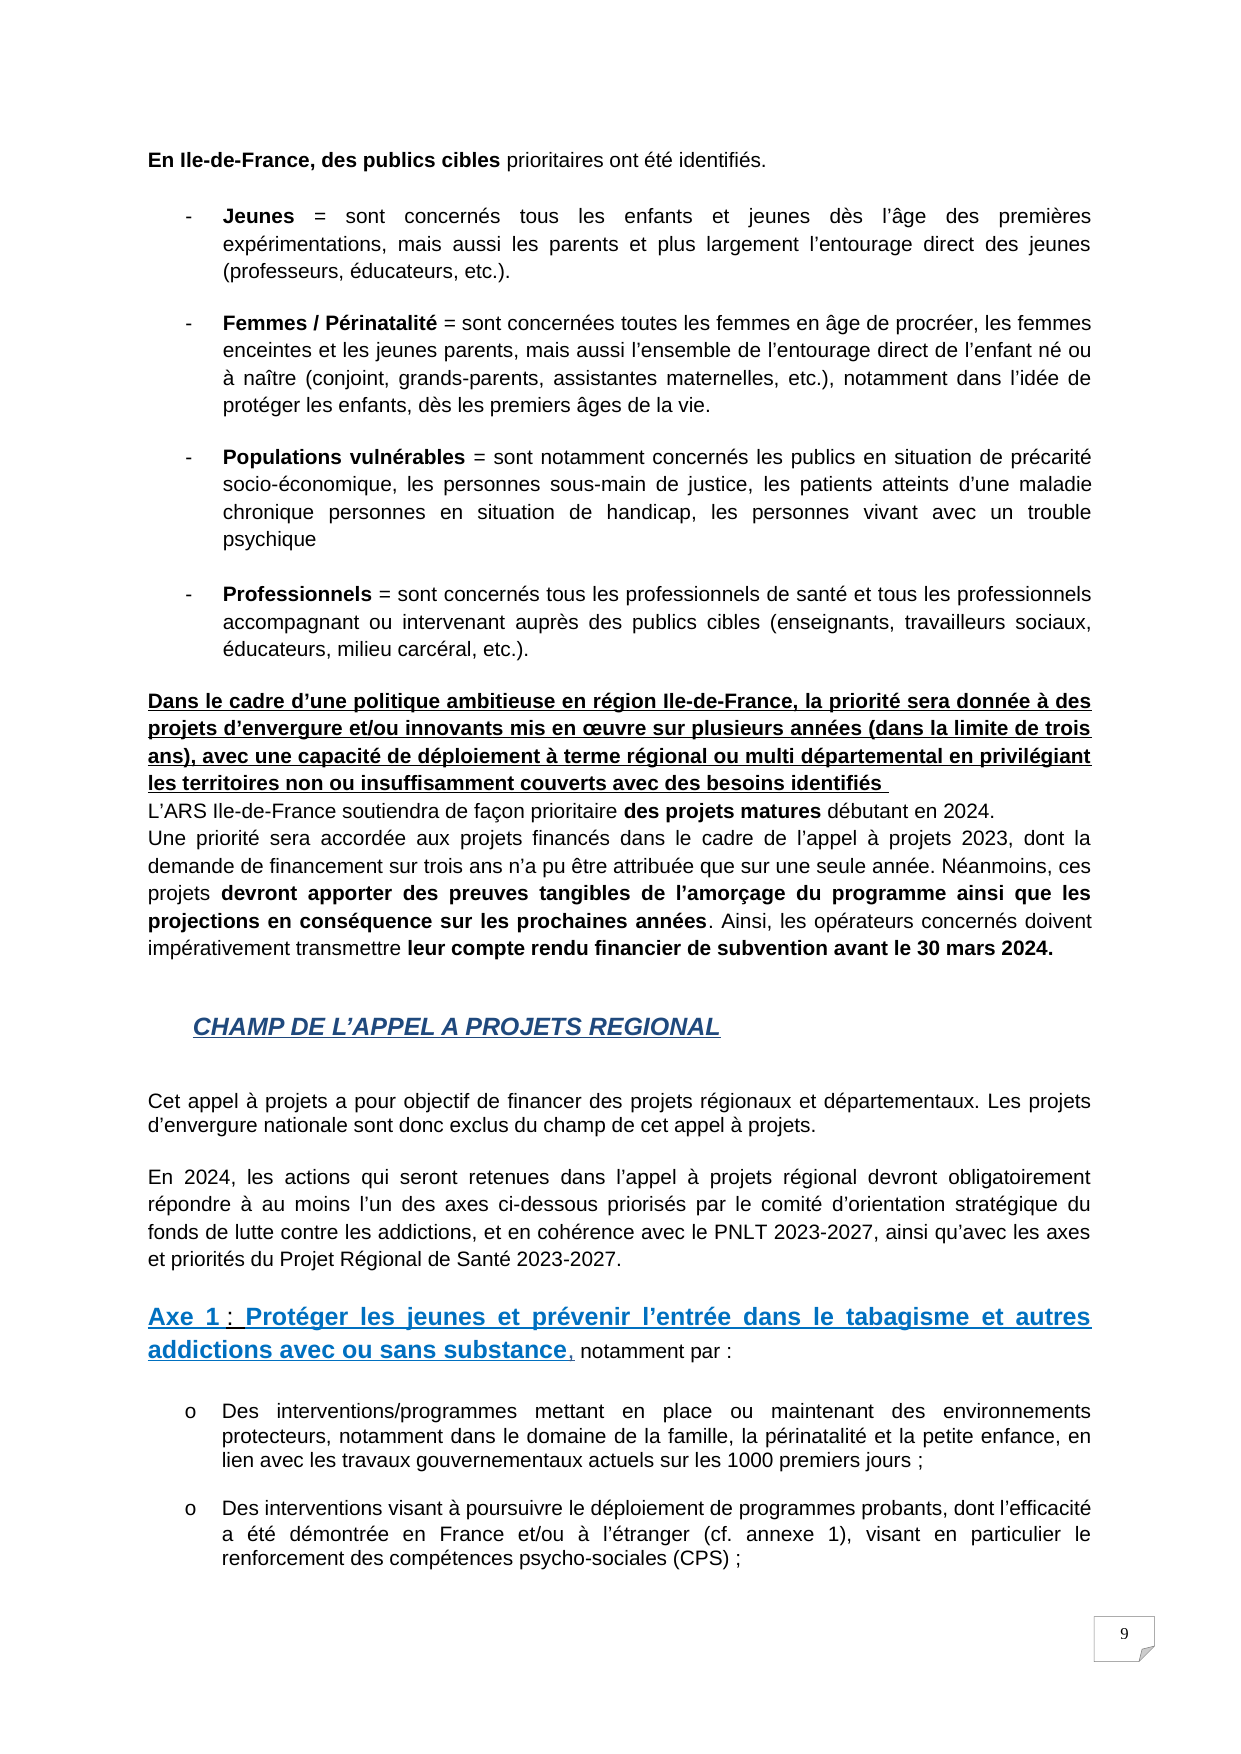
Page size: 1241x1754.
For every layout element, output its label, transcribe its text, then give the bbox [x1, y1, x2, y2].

text En 2024, les actions qui seront retenues dans l’appel à projets régional devront obligatoirement répondre à au moins l’un des axes ci-dessous priorisés par le comité d’orientation stratégique du fonds de lutte contre les addictions, et en cohérence avec le PNLT 2023-2027, ainsi qu’avec les axes et priorités du Projet Régional de Santé 2023-2027. [148, 1165, 1092, 1271]
list Des interventions/programmes mettant en place ou maintenant des environnements protecteurs, notamment dans le domaine de la famille, la périnatalité et la petite enfance, en lien avec les travaux gouvernementaux actuels sur les 1000 premiers jours ; [184, 1398, 1092, 1472]
list Professionnels = sont concernés tous les professionnels de santé et tous les professionnels accompagnant ou intervenant auprès des publics cibles (enseignants, travailleurs sociaux, éducateurs, milieu carcéral, etc.). [185, 582, 1092, 661]
text Axe 1 : Protéger les jeunes et prévenir l’entrée dans le tabagisme et autres addictions avec ou sans substance, notamment par : [148, 1329, 1092, 1364]
text Une priorité sera accordée aux projets financés dans le cadre de l’appel à projets 2023, dont la demande de financement sur trois ans n’a pu être attribuée que sur une seule année. Néanmoins, ces projets devront apporter des preuves tangibles de l’amorçage du programme ainsi que les projections en conséquence sur les prochaines années. Ainsi, les opérateurs concernés doivent impérativement transmettre leur compte rendu financier de subvention avant le 30 mars 2024. [148, 826, 1092, 960]
text Dans le cadre d’une politique ambitieuse en région Ile-de-France, la priorité sera donnée à des projets d’envergure et/ou innovants mis en œuvre sur plusieurs années (dans la limite de trois ans), avec une capacité de déploiement à terme régional ou multi départemental en privilégiant les territoires non ou insuffisamment couverts avec des besoins identifiés [148, 711, 1092, 737]
list Femmes / Périnatalité = sont concernées toutes les femmes en âge de procréer, les femmes enceintes et les jeunes parents, mais aussi l’ensemble de l’entourage direct de l’enfant né ou à naître (conjoint, grands-parents, assistantes maternelles, etc.), notamment dans l’idée de protéger les enfants, dès les premiers âges de la vie. [185, 311, 1092, 417]
text Dans le cadre d’une politique ambitieuse en région Ile-de-France, la priorité sera donnée à des projets d’envergure et/ou innovants mis en œuvre sur plusieurs années (dans la limite de trois ans), avec une capacité de déploiement à terme régional ou multi départemental en privilégiant les territoires non ou insuffisamment couverts avec des besoins identifiés [148, 766, 1092, 795]
text En Ile-de-France, des publics cibles prioritaires ont été identifiés. [148, 148, 1092, 172]
text L’ARS Ile-de-France soutiendra de façon prioritaire des projets matures débutant en 2024. [148, 799, 1092, 823]
text Axe 1 : Protéger les jeunes et prévenir l’entrée dans le tabagisme et autres addictions avec ou sans substance, notamment par : [148, 1302, 1092, 1327]
list Jeunes = sont concernés tous les enfants et jeunes dès l’âge des premières expérimentations, mais aussi les parents et plus largement l’entourage direct des jeunes (professeurs, éducateurs, etc.). [185, 204, 1092, 283]
list Des interventions visant à poursuivre le déploiement de programmes probants, dont l’efficacité a été démontrée en France et/ou à l’étranger (cf. annexe 1), visant en particulier le renforcement des compétences psycho-sociales (CPS) ; [184, 1496, 1092, 1570]
list Populations vulnérables = sont notamment concernés les publics en situation de précarité socio-économique, les personnes sous-main de justice, les patients atteints d’une maladie chronique personnes en situation de handicap, les personnes vivant avec un trouble psychique [185, 445, 1092, 551]
subtitle CHAMP DE L’APPEL A PROJETS REGIONAL [193, 1012, 1092, 1041]
text Dans le cadre d’une politique ambitieuse en région Ile-de-France, la priorité sera donnée à des projets d’envergure et/ou innovants mis en œuvre sur plusieurs années (dans la limite de trois ans), avec une capacité de déploiement à terme régional ou multi départemental en privilégiant les territoires non ou insuffisamment couverts avec des besoins identifiés [148, 738, 1092, 765]
text Cet appel à projets a pour objectif de financer des projets régionaux et départementaux. Les projets d’envergure nationale sont donc exclus du champ de cet appel à projets. [148, 1089, 1092, 1137]
